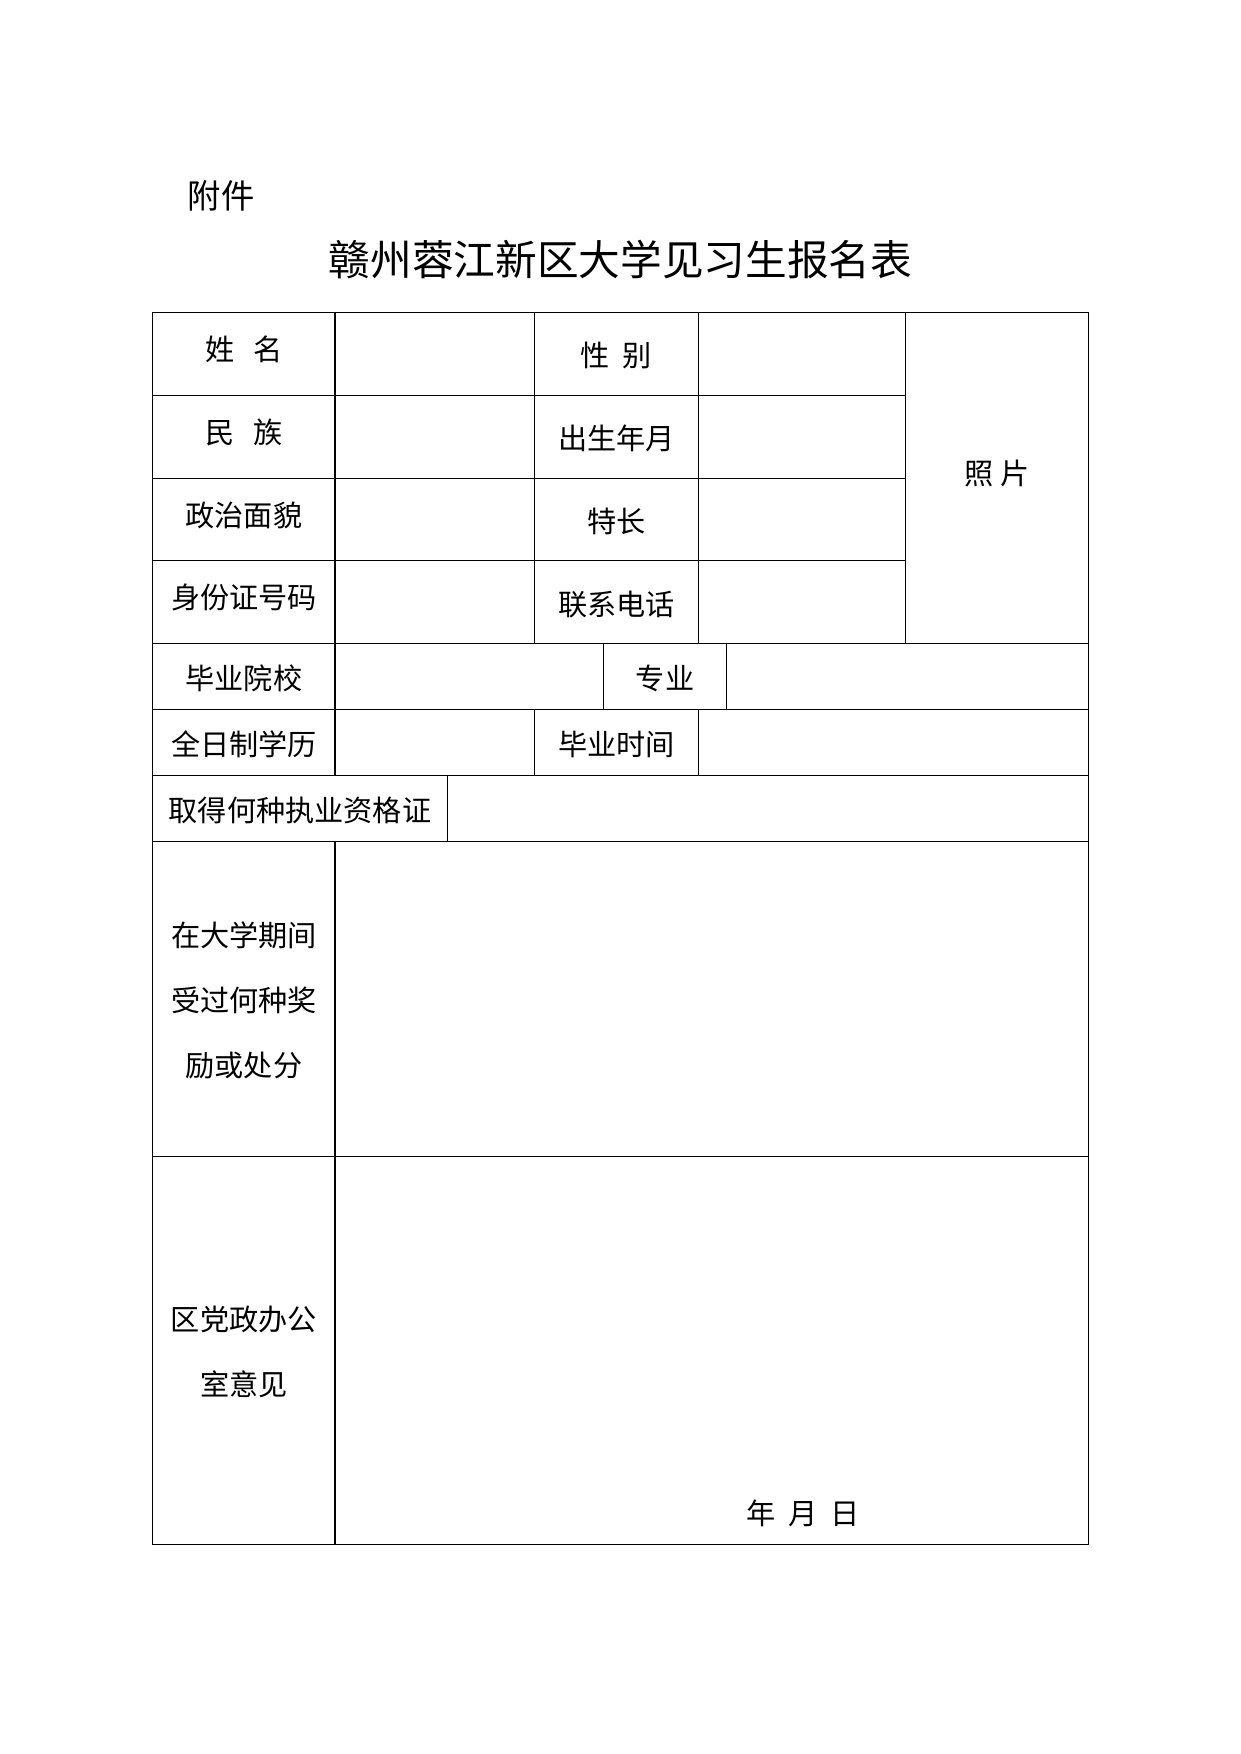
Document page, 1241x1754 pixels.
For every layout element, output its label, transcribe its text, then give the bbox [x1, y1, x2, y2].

table_header 性 别 [535, 313, 698, 395]
table_cell 政治面貌 [153, 479, 334, 560]
table_header 姓 名 [153, 313, 334, 395]
table_cell [336, 710, 534, 775]
table_cell [448, 776, 1088, 841]
table_cell [336, 561, 534, 643]
table_cell 民 族 [153, 396, 334, 478]
table_cell [336, 644, 603, 709]
table_cell 身份证号码 [153, 561, 334, 643]
table_cell [699, 561, 905, 643]
table_cell [699, 396, 905, 478]
table_cell 特长 [535, 479, 698, 560]
table_header [336, 313, 534, 395]
table_cell 取得何种执业资格证 [153, 776, 447, 841]
text 赣州蓉江新区大学见习生报名表 [187, 227, 1053, 287]
table_cell [699, 479, 905, 560]
table_cell 专业 [604, 644, 726, 709]
table_cell 全日制学历 [153, 710, 334, 775]
table_cell [336, 396, 534, 478]
table_header 照 片 [906, 313, 1088, 643]
table_cell 毕业院校 [153, 644, 334, 709]
table_cell 联系电话 [535, 561, 698, 643]
table_header [699, 313, 905, 395]
table_cell 出生年月 [535, 396, 698, 478]
table_cell [699, 710, 1088, 775]
table_cell 区党政办公室意见 [153, 1157, 334, 1544]
table_cell [727, 644, 1088, 709]
table_cell 在大学期间受过何种奖励或处分 [153, 842, 334, 1156]
table_cell 年 月 日 [336, 1157, 1088, 1544]
text 附件 [187, 162, 1053, 227]
table_cell [336, 842, 1088, 1156]
table_cell [336, 479, 534, 560]
table_cell 毕业时间 [535, 710, 698, 775]
